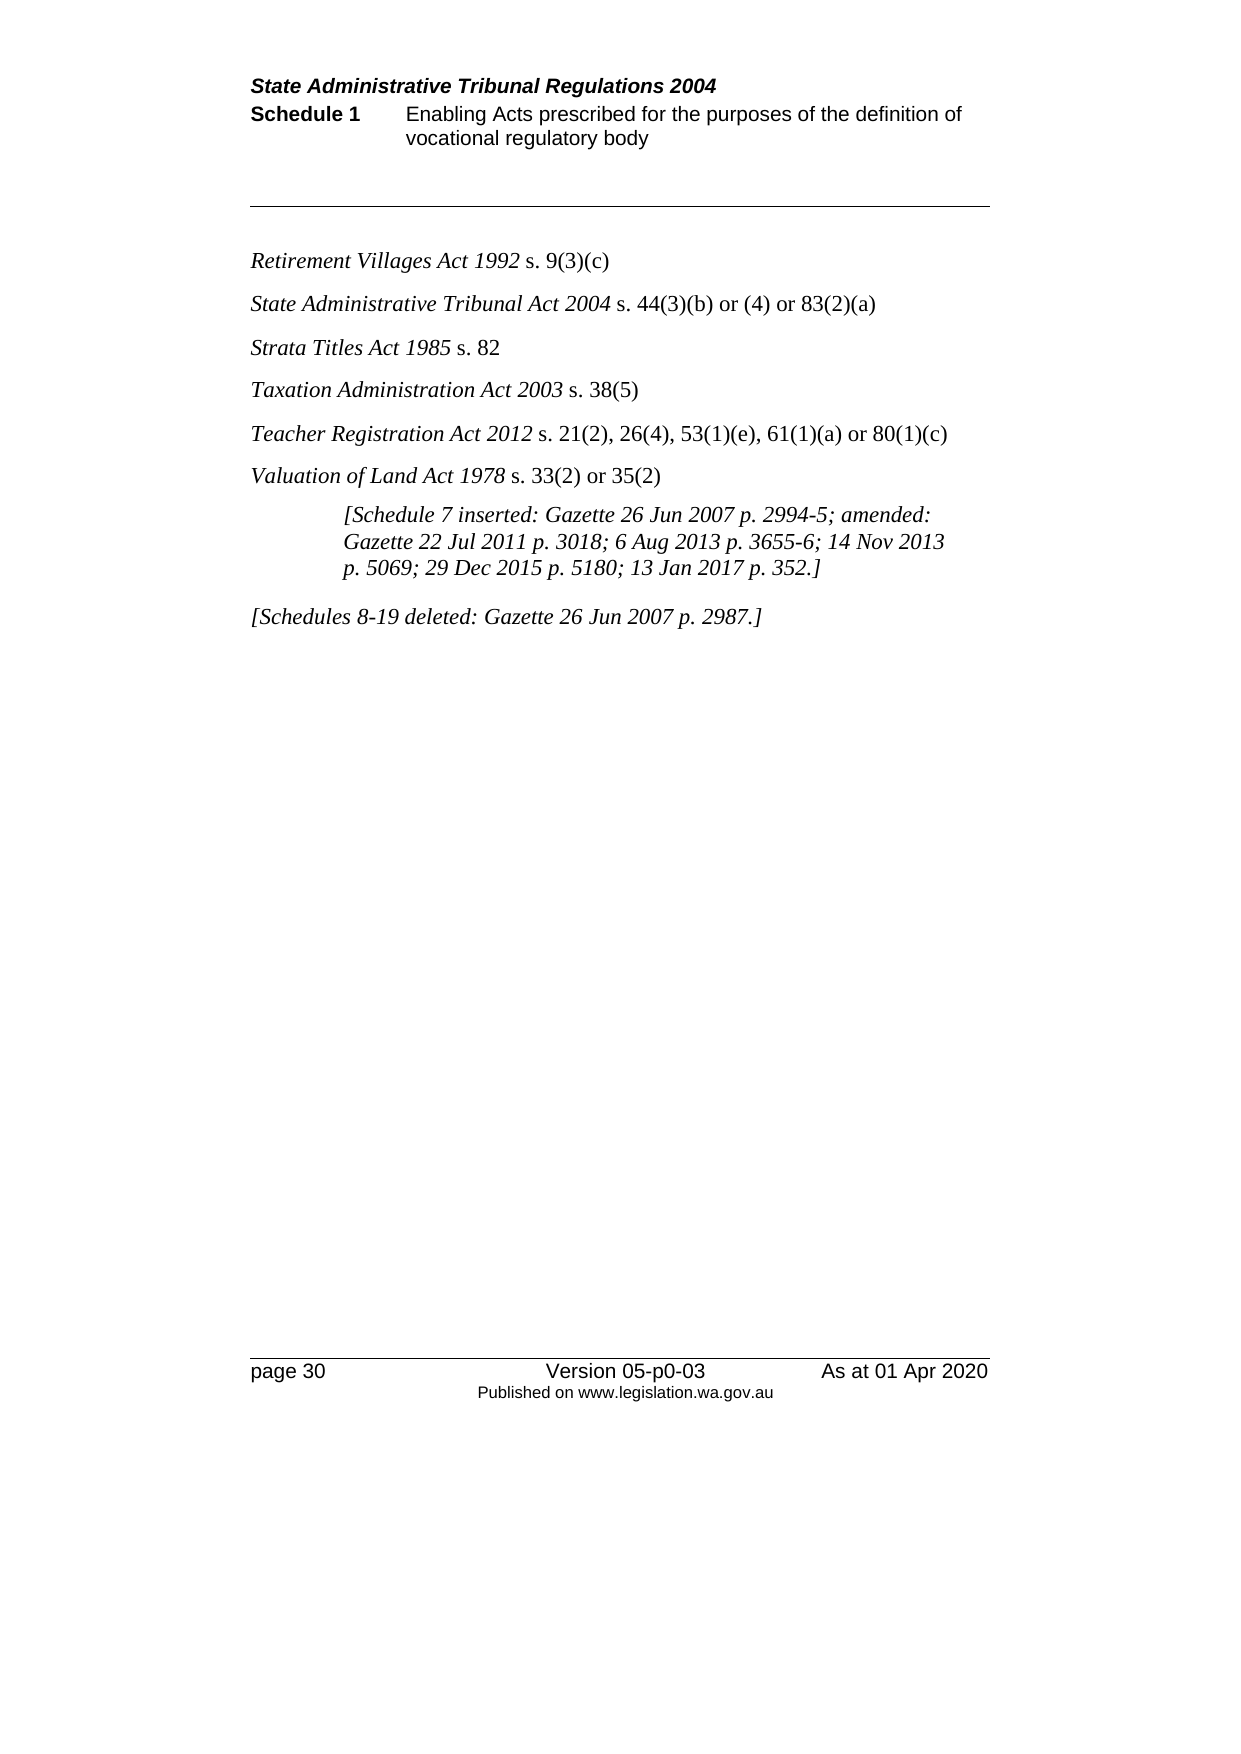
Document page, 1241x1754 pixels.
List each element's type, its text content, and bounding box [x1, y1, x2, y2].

text Taxation Administration Act 2003 s. 38(5) [250, 377, 990, 403]
text Retirement Villages Act 1992 s. 9(3)(c) [250, 247, 990, 274]
text [Schedules 8-19 deleted: Gazette 26 Jun 2007 p. 2987.] [250, 603, 990, 630]
text Teacher Registration Act 2012 s. 21(2), 26(4), 53(1)(e), 61(1)(a) or 80(1)(c) [250, 419, 990, 446]
text Strata Titles Act 1985 s. 82 [250, 333, 990, 360]
text State Administrative Tribunal Act 2004 s. 44(3)(b) or (4) or 83(2)(a) [250, 291, 990, 317]
text [Schedule 7 inserted: Gazette 26 Jun 2007 p. 2994-5; amended: Gazette 22 Jul 2011 p. 3018; 6 Aug 2013 p. 3655-6; 14 Nov 2013 p. 5069; 29 Dec 2015 p. 5180; 13 Jan 2017 p. 352.] [250, 501, 990, 581]
text Valuation of Land Act 1978 s. 33(2) or 35(2) [250, 463, 990, 489]
